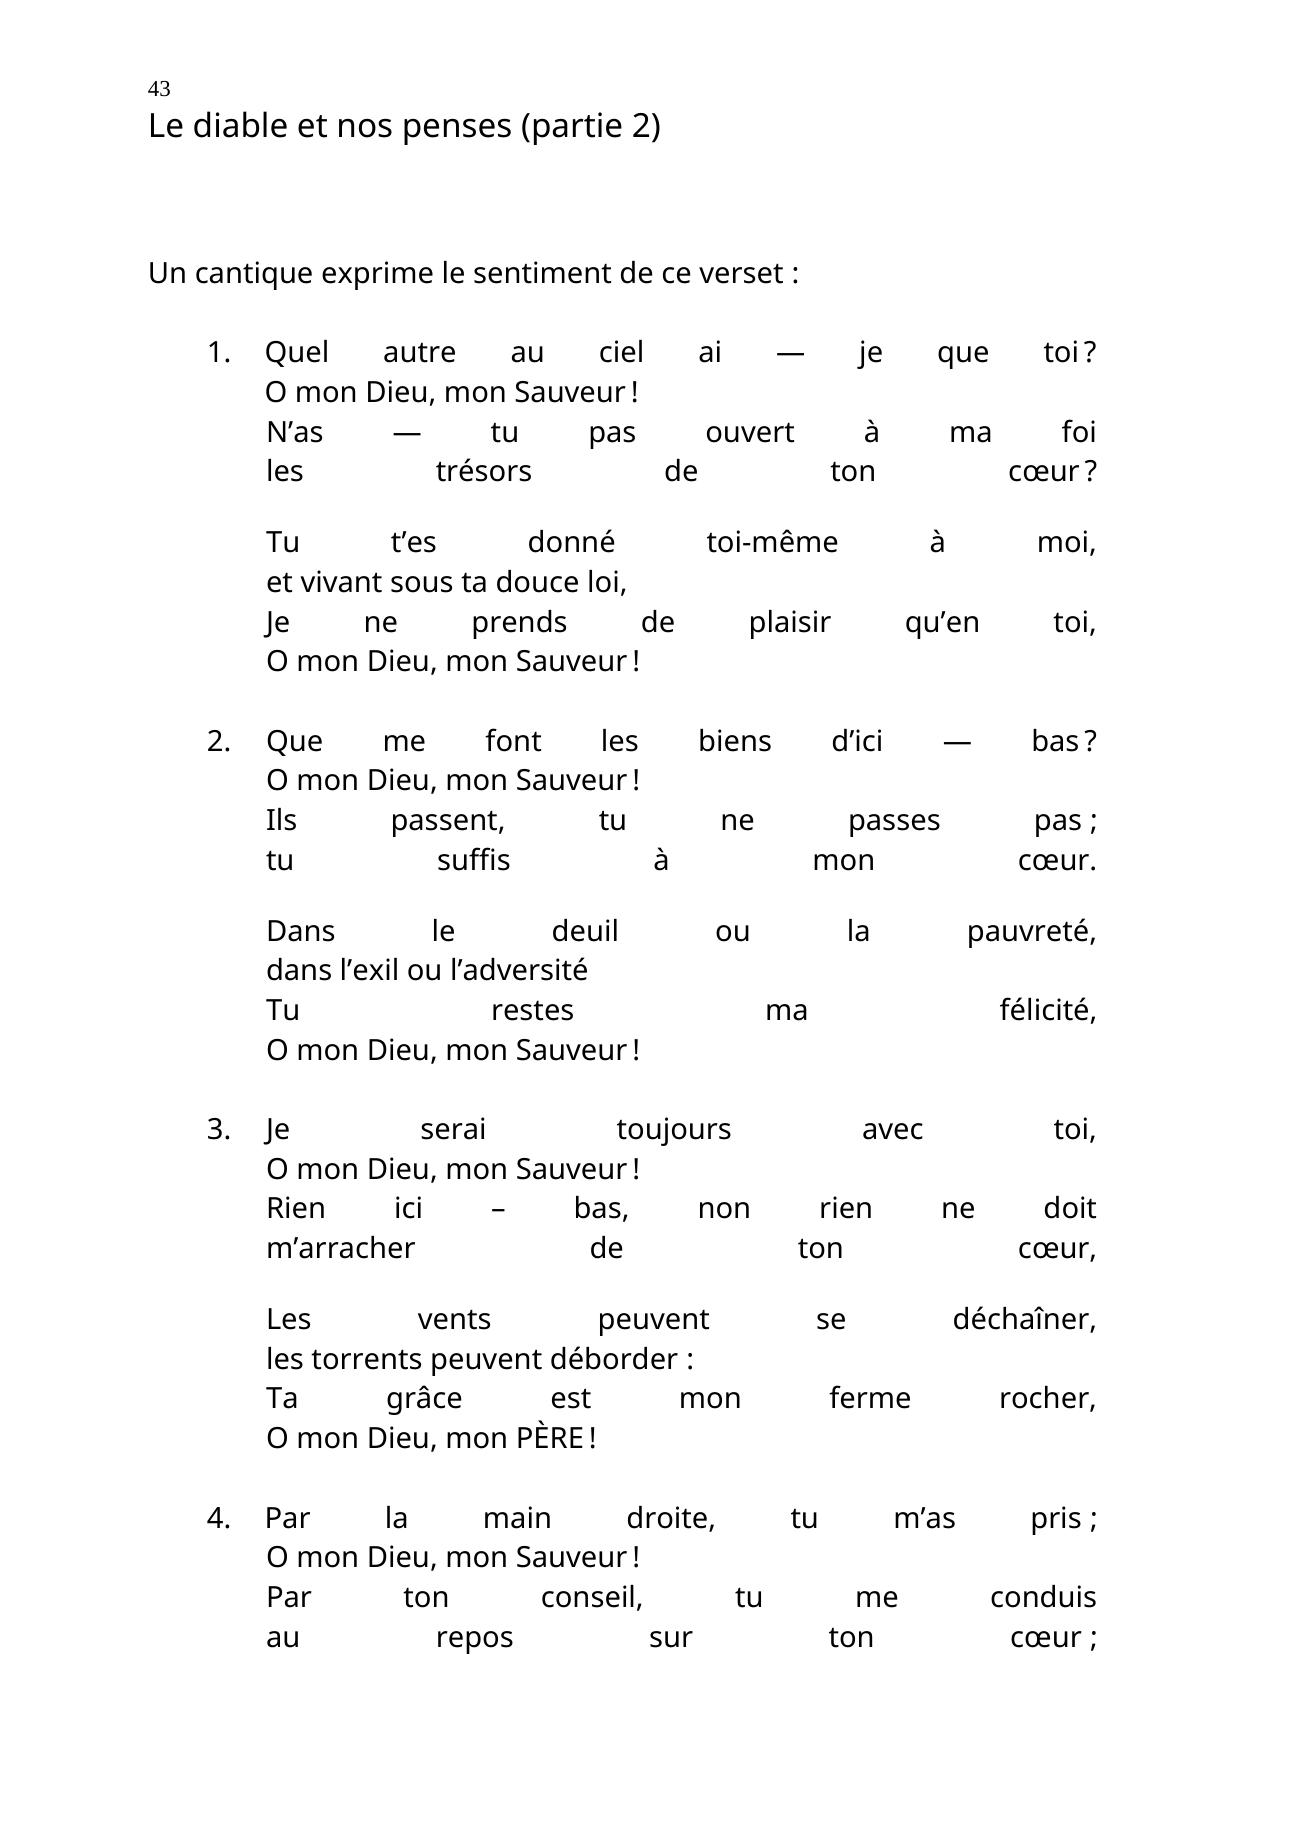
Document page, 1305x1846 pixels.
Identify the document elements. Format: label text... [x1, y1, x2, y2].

text Dans le deuil ou la pauvreté, dans l’exil ou l’adversité [266, 910, 1097, 989]
text Ils passent, tu ne passes pas ; tu suffis à mon cœur. [266, 799, 1097, 910]
text 3. Je serai toujours avec toi, O mon Dieu, mon Sauveur ! [207, 1108, 1097, 1188]
text 1. Quel autre au ciel ai — je que toi ? O mon Dieu, mon Sauveur ! [207, 332, 1097, 411]
text N’as — tu pas ouvert à ma foi les trésors de ton cœur ? [266, 411, 1097, 522]
text Tu restes ma félicité, O mon Dieu, mon Sauveur ! [266, 989, 1097, 1069]
text Un cantique exprime le sentiment de ce verset : [148, 252, 1076, 292]
text Les vents peuvent se déchaîner, les torrents peuvent déborder : [266, 1298, 1097, 1378]
text Par ton conseil, tu me conduis au repos sur ton cœur ; [266, 1576, 1097, 1687]
text 2. Que me font les biens d’ici — bas ? O mon Dieu, mon Sauveur ! [207, 720, 1097, 799]
text Rien ici – bas, non rien ne doit m’arracher de ton cœur, [266, 1188, 1097, 1298]
text Tu t’es donné toi-même à moi, et vivant sous ta douce loi, [266, 522, 1097, 601]
text Je ne prends de plaisir qu’en toi, O mon Dieu, mon Sauveur ! [266, 601, 1097, 680]
text Ta grâce est mon ferme rocher, O mon Dieu, mon PÈRE ! [266, 1378, 1097, 1457]
text 4. Par la main droite, tu m’as pris ; O mon Dieu, mon Sauveur ! [207, 1497, 1097, 1576]
